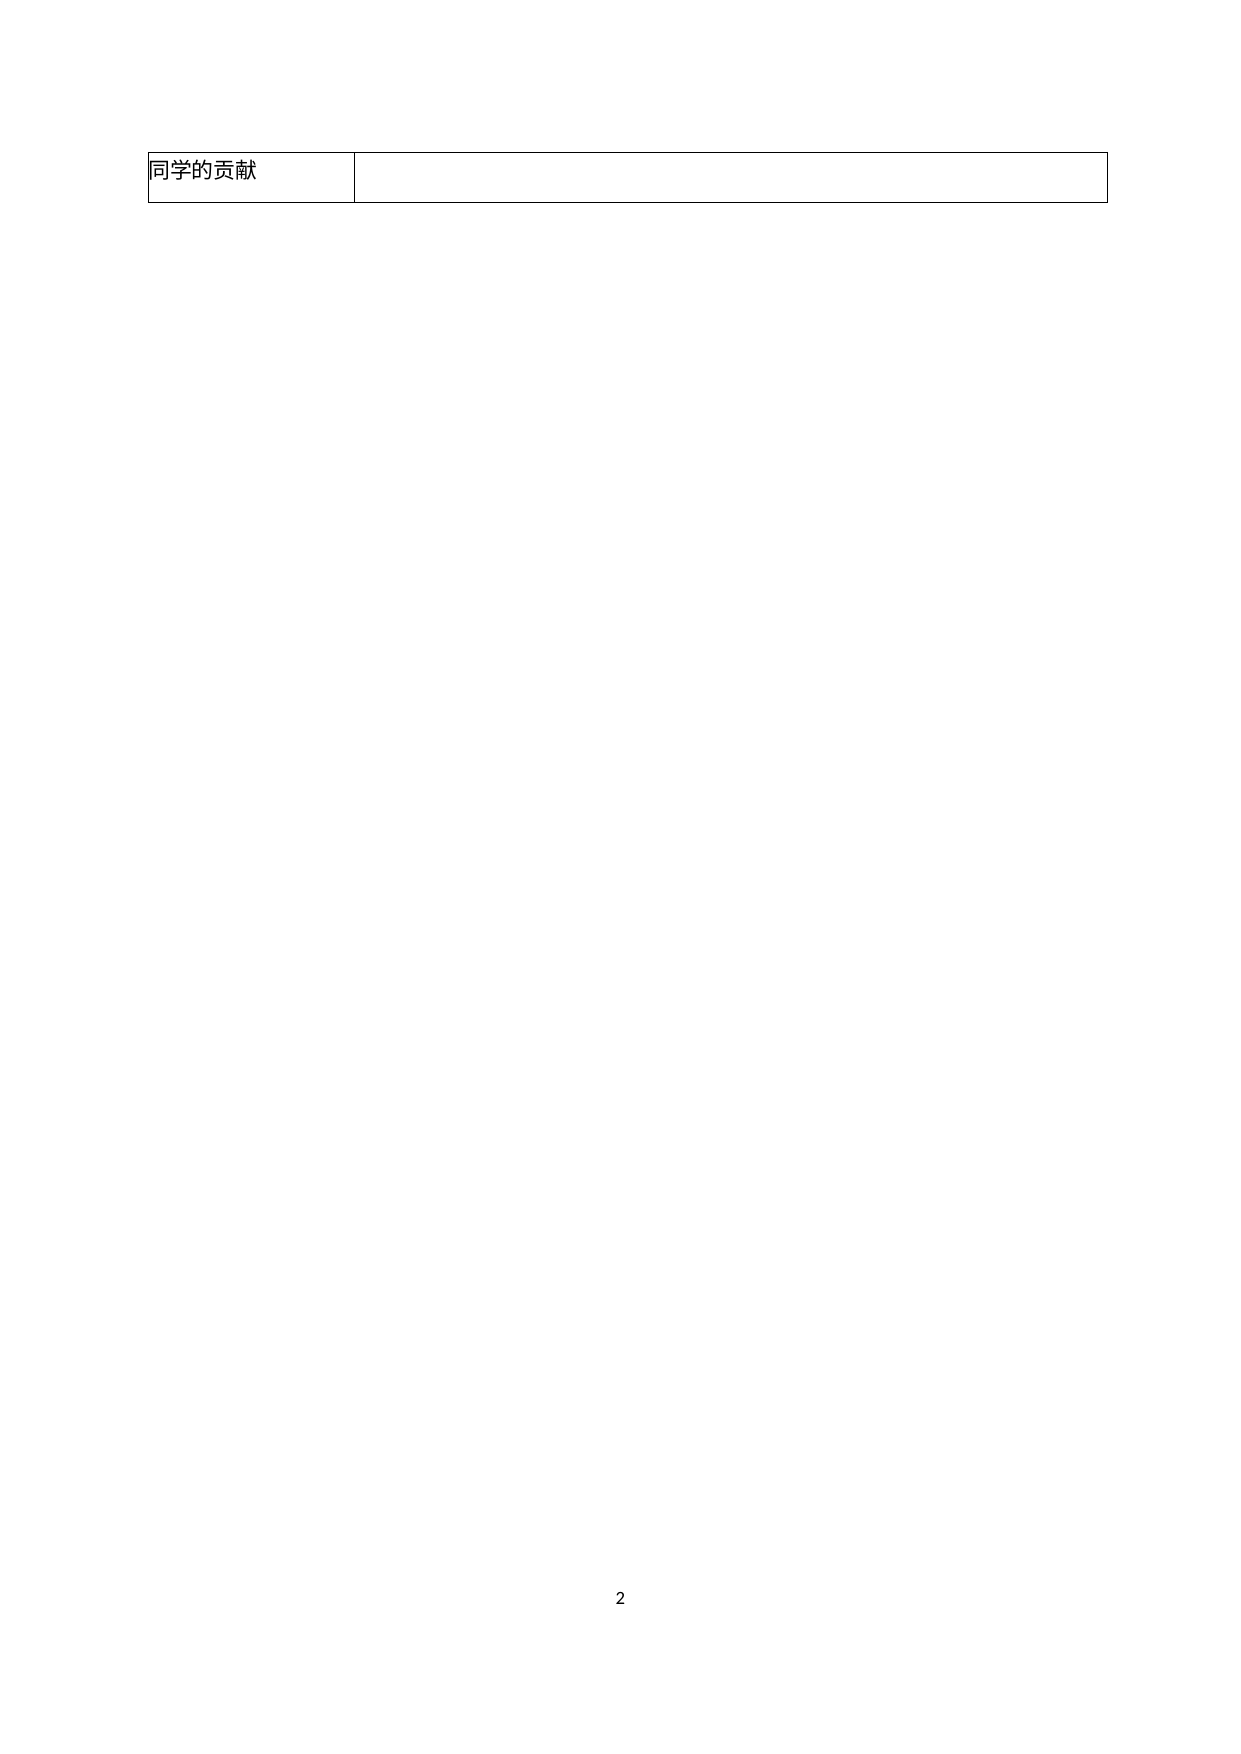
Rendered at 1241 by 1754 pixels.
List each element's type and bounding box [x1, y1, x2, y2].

table_cell [149, 153, 354, 202]
table_cell [355, 153, 1107, 202]
